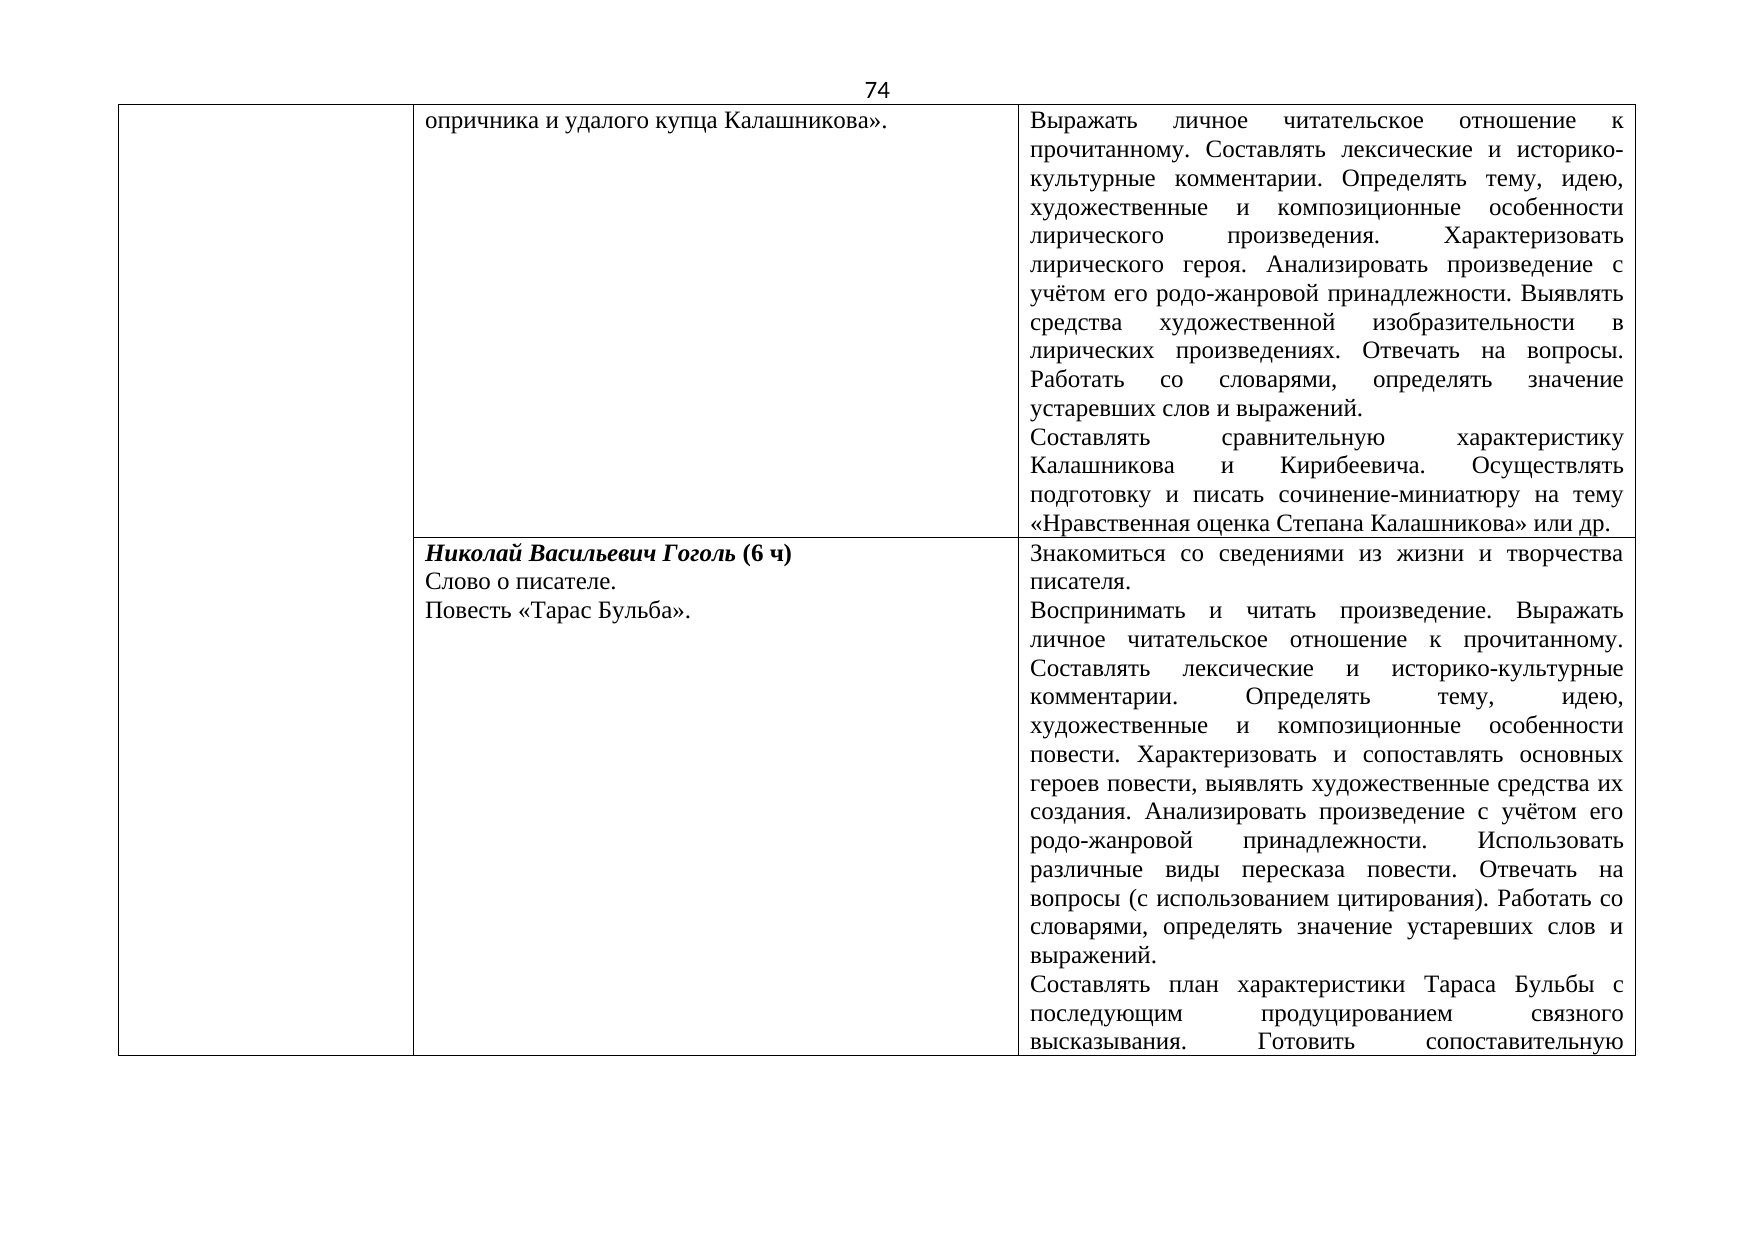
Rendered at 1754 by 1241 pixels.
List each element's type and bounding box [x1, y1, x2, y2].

table_cell [414, 105, 1018, 537]
table_cell [414, 538, 1018, 1055]
table_cell [1019, 538, 1635, 1055]
table_cell [1019, 105, 1635, 537]
